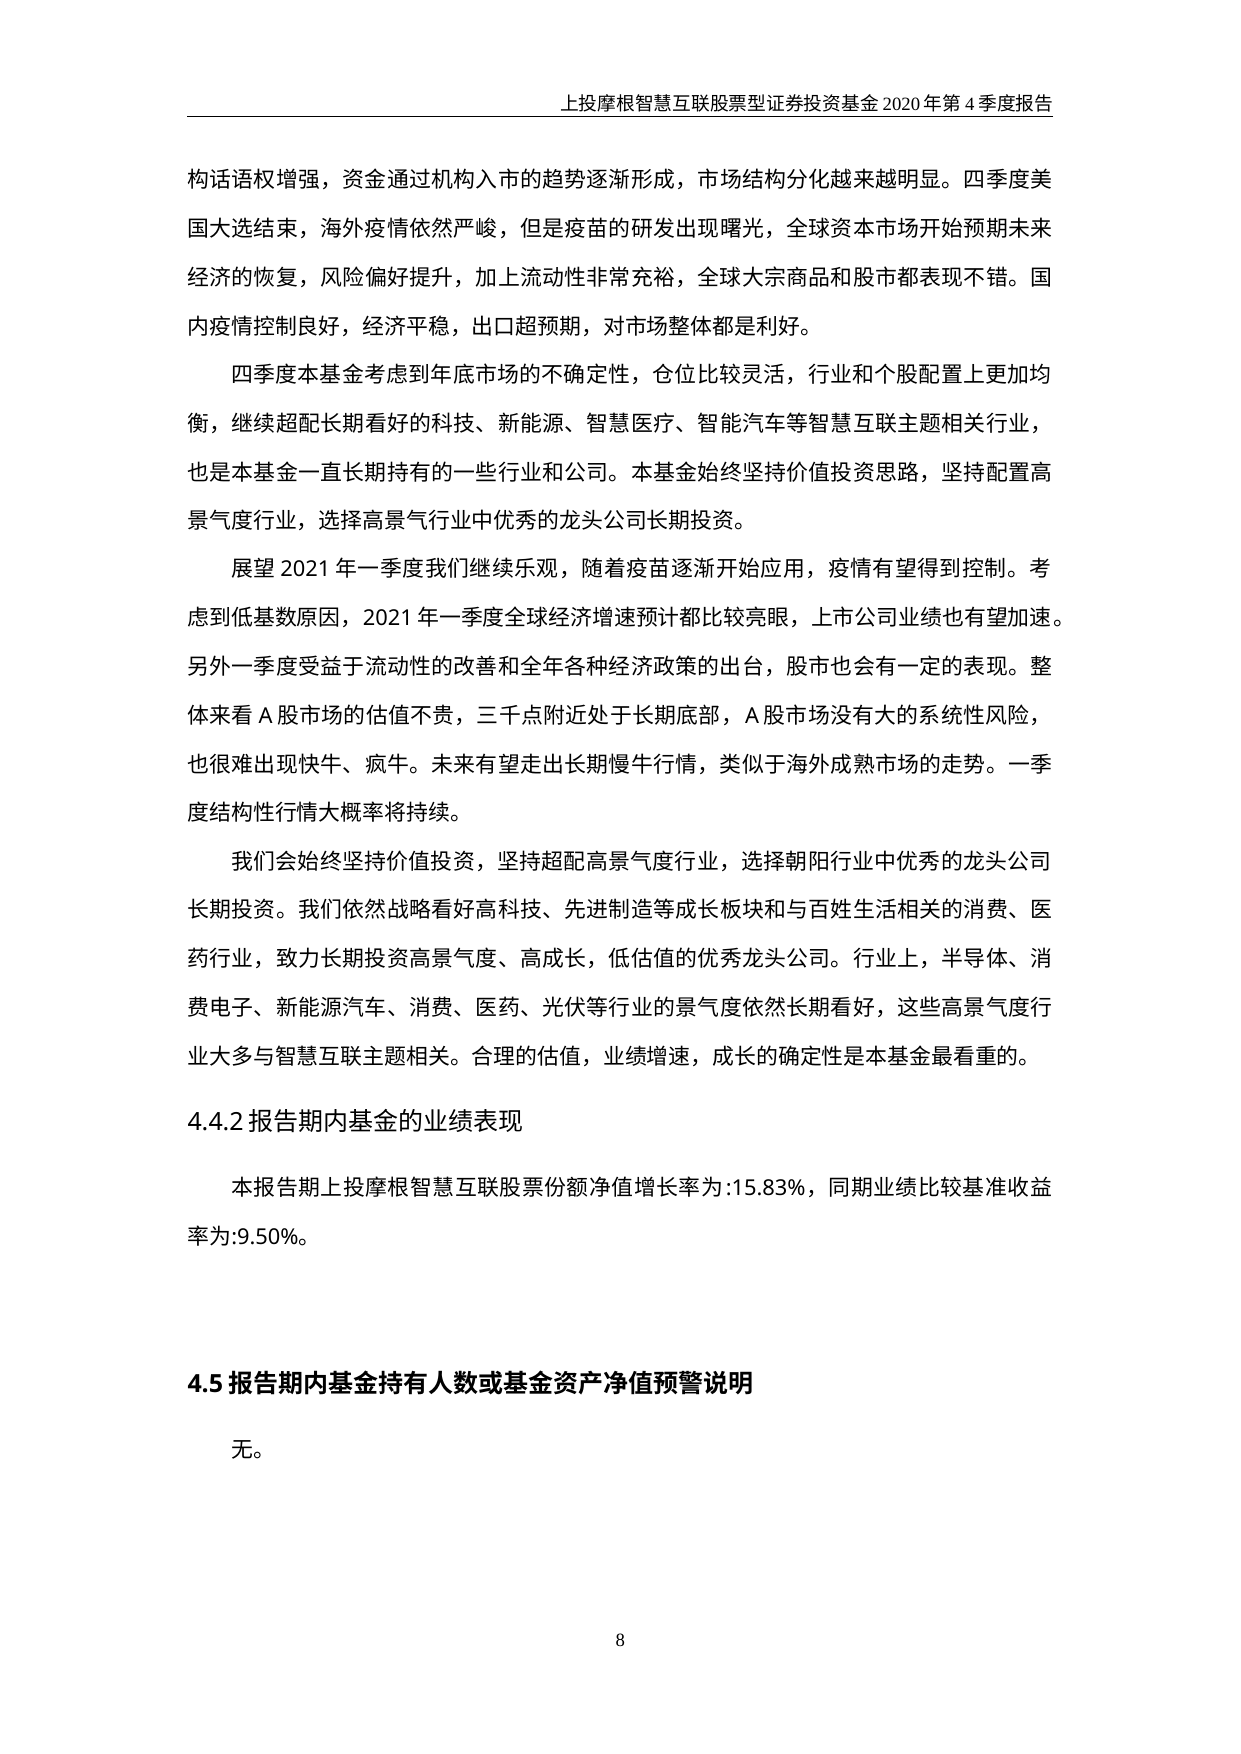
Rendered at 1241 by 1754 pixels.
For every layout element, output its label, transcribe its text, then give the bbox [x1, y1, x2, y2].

text 我们会始终坚持价值投资，坚持超配高景气度行业，选择朝阳行业中优秀的龙头公司长期投资。我们依然战略看好高科技、先进制造等成长板块和与百姓生活相关的消费、医药行业，致力长期投资高景气度、高成长，低估值的优秀龙头公司。行业上，半导体、消费电子、新能源汽车、消费、医药、光伏等行业的景气度依然长期看好，这些高景气度行业大多与智慧互联主题相关。合理的估值，业绩增速，成长的确定性是本基金最看重的。 [187, 843, 1053, 1071]
text 4.5报告期内基金持有人数或基金资产净值预警说明 [187, 1349, 1053, 1414]
text 4.4.2报告期内基金的业绩表现 [187, 1087, 1053, 1152]
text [187, 162, 1053, 341]
text 本报告期上投摩根智慧互联股票份额净值增长率为:15.83%，同期业绩比较基准收益率为:9.50%。 [187, 1170, 1053, 1251]
text 四季度本基金考虑到年底市场的不确定性，仓位比较灵活，行业和个股配置上更加均衡，继续超配长期看好的科技、新能源、智慧医疗、智能汽车等智慧互联主题相关行业，也是本基金一直长期持有的一些行业和公司。本基金始终坚持价值投资思路，坚持配置高景气度行业，选择高景气行业中优秀的龙头公司长期投资。 [187, 357, 1053, 535]
text 无。 [187, 1432, 1053, 1464]
text 展望2021年一季度我们继续乐观，随着疫苗逐渐开始应用，疫情有望得到控制。考虑到低基数原因，2021年一季度全球经济增速预计都比较亮眼，上市公司业绩也有望加速。另外一季度受益于流动性的改善和全年各种经济政策的出台，股市也会有一定的表现。整体来看A股市场的估值不贵，三千点附近处于长期底部，A股市场没有大的系统性风险，也很难出现快牛、疯牛。未来有望走出长期慢牛行情，类似于海外成熟市场的走势。一季度结构性行情大概率将持续。 [187, 551, 1053, 827]
